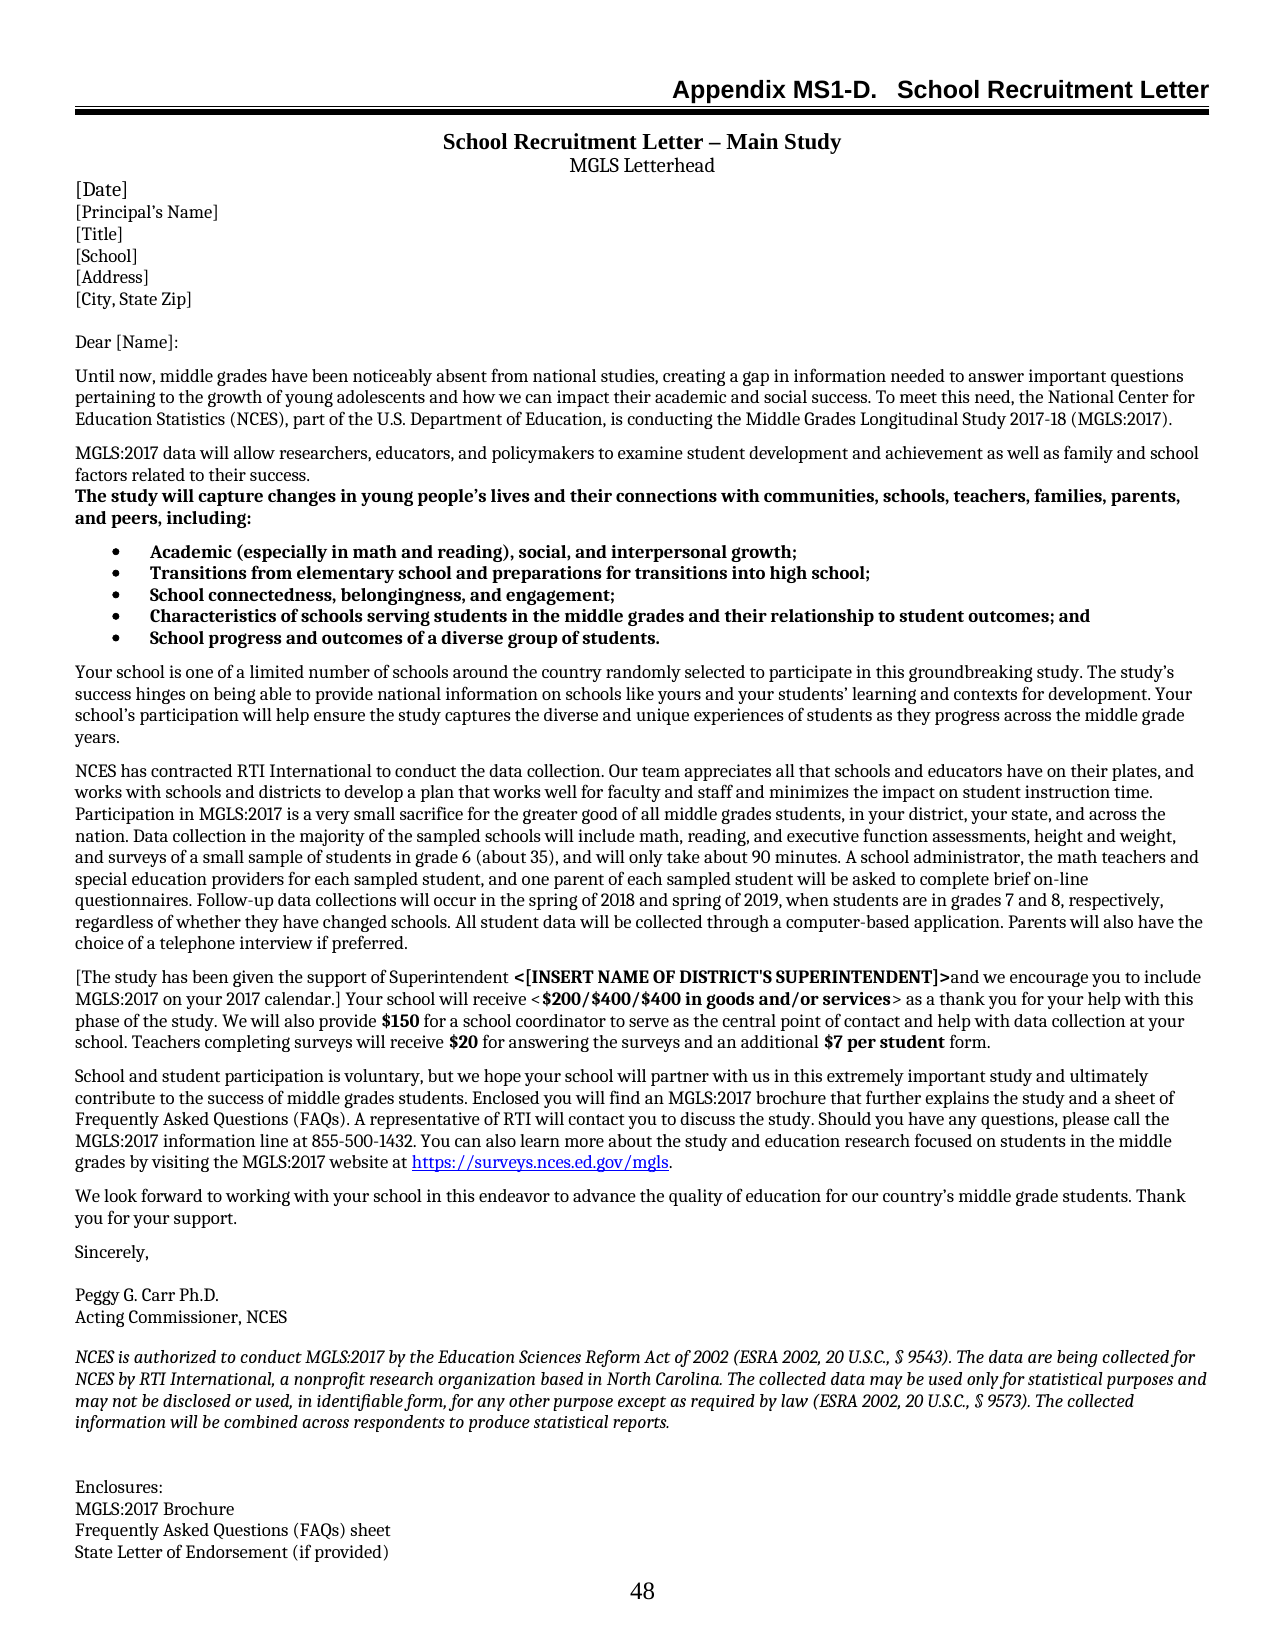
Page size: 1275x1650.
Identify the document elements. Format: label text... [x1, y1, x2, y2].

text [Date] [75, 178, 1209, 202]
text Enclosures: [75, 1476, 1209, 1498]
text MGLS:2017 data will allow researchers, educators, and policymakers to examine student development and achievement as well as family and school factors related to their success. [75, 443, 1209, 486]
list School connectedness, belongingness, and engagement; [112, 584, 1209, 606]
text MGLS Letterhead [75, 154, 1209, 178]
text [Address] [75, 267, 1209, 288]
list Characteristics of schools serving students in the middle grades and their relationship to student outcomes; and [112, 606, 1209, 628]
text [City, State Zip] [75, 288, 1209, 310]
text The study will capture changes in young people’s lives and their connections with communities, schools, teachers, families, parents, and peers, including: [75, 486, 1209, 529]
text NCES has contracted RTI International to conduct the data collection. Our team appreciates all that schools and educators have on their plates, and works with schools and districts to develop a plan that works well for faculty and staff and minimizes the impact on student instruction time. Participation in MGLS:2017 is a very small sacrifice for the greater good of all middle grades students, in your district, your state, and across the nation. Data collection in the majority of the sampled schools will include math, reading, and executive function assessments, height and weight, and surveys of a small sample of students in grade 6 (about 35), and will only take about 90 minutes. A school administrator, the math teachers and special education providers for each sampled student, and one parent of each sampled student will be asked to complete brief on-line questionnaires. Follow-up data collections will occur in the spring of 2018 and spring of 2019, when students are in grades 7 and 8, respectively, regardless of whether they have changed schools. All student data will be collected through a computer-based application. Parents will also have the choice of a telephone interview if preferred. [75, 760, 1209, 954]
text School Recruitment Letter – Main Study [75, 128, 1209, 154]
text Dear [Name]: [75, 331, 1209, 353]
text NCES is authorized to conduct MGLS:2017 by the Education Sciences Reform Act of 2002 (ESRA 2002, 20 U.S.C., § 9543). The data are being collected for NCES by RTI International, a nonprofit research organization based in North Carolina. The collected data may be used only for statistical purposes and may not be disclosed or used, in identifiable form, for any other purpose except as required by law (ESRA 2002, 20 U.S.C., § 9573). The collected information will be combined across respondents to produce statistical reports. [75, 1347, 1209, 1433]
text [Principal’s Name] [75, 202, 1209, 223]
list Academic (especially in math and reading), social, and interpersonal growth; [112, 541, 1209, 563]
text [School] [75, 245, 1209, 267]
list Transitions from elementary school and preparations for transitions into high school; [112, 563, 1209, 584]
text [Title] [75, 223, 1209, 245]
list School progress and outcomes of a diverse group of students. [112, 628, 1209, 649]
text Your school is one of a limited number of schools around the country randomly selected to participate in this groundbreaking study. The study’s success hinges on being able to provide national information on schools like yours and your students’ learning and contexts for development. Your school’s participation will help ensure the study captures the diverse and unique experiences of students as they progress across the middle grade years. [75, 662, 1209, 748]
text Appendix MS1-D. School Recruitment Letter [75, 75, 1209, 106]
text State Letter of Endorsement (if provided) [75, 1541, 1209, 1563]
text [The study has been given the support of Superintendent <[INSERT NAME OF DISTRICT'S SUPERINTENDENT]>and we encourage you to include MGLS:2017 on your 2017 calendar.] Your school will receive <$200/$400/$400 in goods and/or services> as a thank you for your help with this phase of the study. We will also provide $150 for a school coordinator to serve as the central point of contact and help with data collection at your school. Teachers completing surveys will receive $20 for answering the surveys and an additional $7 per student form. [75, 967, 1209, 1053]
text Acting Commissioner, NCES [75, 1306, 1209, 1328]
text We look forward to working with your school in this endeavor to advance the quality of education for our country’s middle grade students. Thank you for your support. [75, 1186, 1209, 1229]
text Sincerely, [75, 1242, 1209, 1263]
text School and student participation is voluntary, but we hope your school will partner with us in this extremely important study and ultimately contribute to the success of middle grades students. Enclosed you will find an MGLS:2017 brochure that further explains the study and a sheet of Frequently Asked Questions (FAQs). A representative of RTI will contact you to discuss the study. Should you have any questions, please call the MGLS:2017 information line at 855-500-1432. You can also learn more about the study and education research focused on students in the middle grades by visiting the MGLS:2017 website at https://surveys.nces.ed.gov/mgls. [75, 1066, 1209, 1173]
text MGLS:2017 Brochure [75, 1498, 1209, 1519]
text Frequently Asked Questions (FAQs) sheet [75, 1519, 1209, 1541]
text Peggy G. Carr Ph.D. [75, 1285, 1209, 1306]
text Until now, middle grades have been noticeably absent from national studies, creating a gap in information needed to answer important questions pertaining to the growth of young adolescents and how we can impact their academic and social success. To meet this need, the National Center for Education Statistics (NCES), part of the U.S. Department of Education, is conducting the Middle Grades Longitudinal Study 2017-18 (MGLS:2017). [75, 365, 1209, 430]
